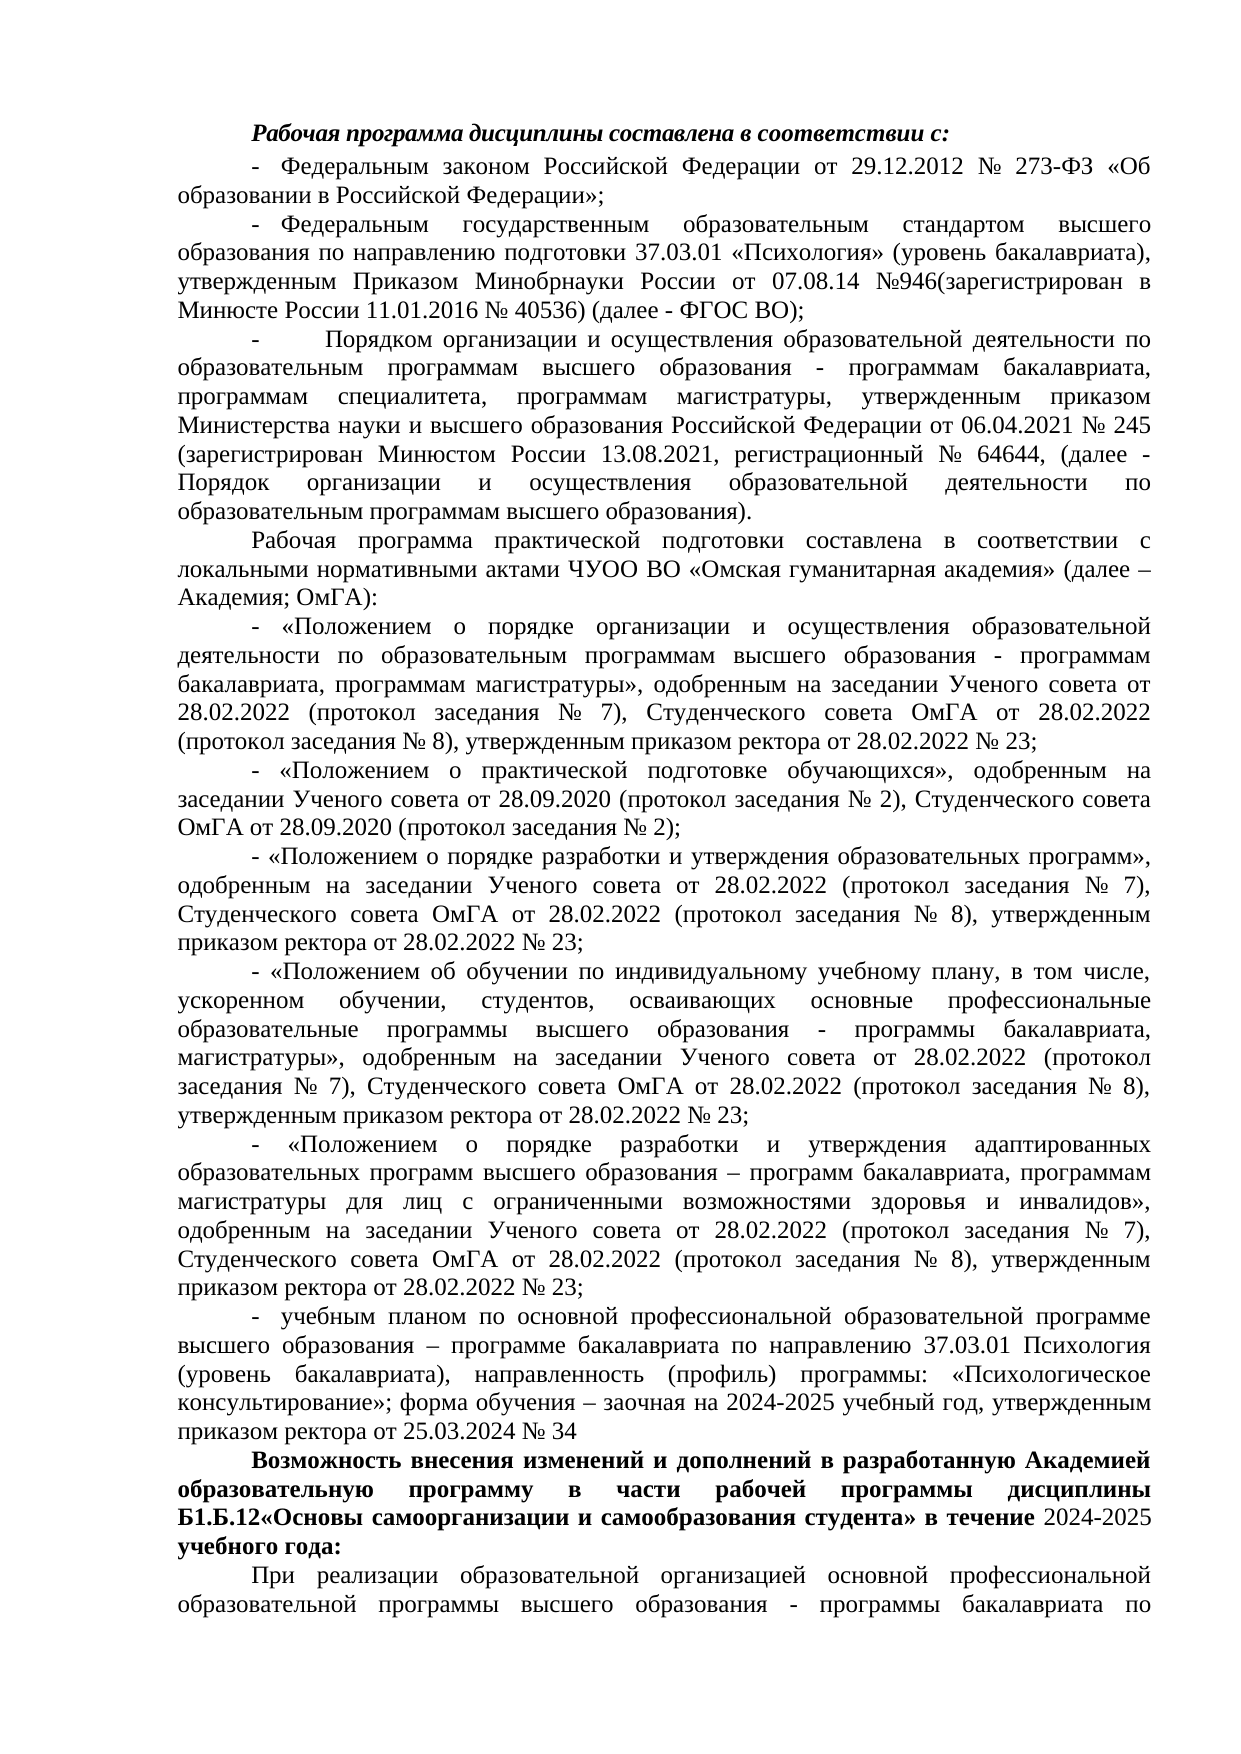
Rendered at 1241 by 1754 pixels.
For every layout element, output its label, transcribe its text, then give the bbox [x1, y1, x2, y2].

text - Федеральным законом Российской Федерации от 29.12.2012 № 273-ФЗ «Об образовании в Российской Федерации»; [177, 151, 1152, 209]
text - «Положением о порядке разработки и утверждения адаптированных образовательных программ высшего образования – программ бакалавриата, программам магистратуры для лиц с ограниченными возможностями здоровья и инвалидов», одобренным на заседании Ученого совета от 28.02.2022 (протокол заседания № 7), Студенческого совета ОмГА от 28.02.2022 (протокол заседания № 8), утвержденным приказом ректора от 28.02.2022 № 23; [177, 1129, 1152, 1301]
text - Порядком организации и осуществления образовательной деятельности по образовательным программам высшего образования - программам бакалавриата, программам специалитета, программам магистратуры, утвержденным приказом Министерства науки и высшего образования Российской Федерации от 06.04.2021 № 245 (зарегистрирован Минюстом России 13.08.2021, регистрационный № 64644, (далее - Порядок организации и осуществления образовательной деятельности по образовательным программам высшего образования). [177, 324, 1152, 525]
text - учебным планом по основной профессиональной образовательной программе высшего образования – программе бакалавриата по направлению 37.03.01 Психология (уровень бакалавриата), направленность (профиль) программы: «Психологическое консультирование»; форма обучения – заочная на 2024-2025 учебный год, утвержденным приказом ректора от 25.03.2024 № 34 [177, 1301, 1152, 1445]
text - «Положением о практической подготовке обучающихся», одобренным на заседании Ученого совета от 28.09.2020 (протокол заседания № 2), Студенческого совета ОмГА от 28.09.2020 (протокол заседания № 2); [177, 755, 1152, 841]
text Рабочая программа практической подготовки составлена в соответствии с локальными нормативными актами ЧУОО ВО «Омская гуманитарная академия» (далее – Академия; ОмГА): [177, 525, 1152, 611]
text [177, 1560, 1152, 1617]
text - Федеральным государственным образовательным стандартом высшего образования по направлению подготовки 37.03.01 «Психология» (уровень бакалавриата), утвержденным Приказом Минобрнауки России от 07.08.14 №946(зарегистрирован в Минюсте России 11.01.2016 № 40536) (далее - ФГОС ВО); [177, 209, 1152, 324]
text Рабочая программа дисциплины составлена в соответствии с: [177, 118, 1152, 147]
text Возможность внесения изменений и дополнений в разработанную Академией образовательную программу в части рабочей программы дисциплины Б1.Б.12«Основы самоорганизации и самообразования студента» в течение 2024-2025 учебного года: [177, 1445, 1152, 1560]
text - «Положением о порядке организации и осуществления образовательной деятельности по образовательным программам высшего образования - программам бакалавриата, программам магистратуры», одобренным на заседании Ученого совета от 28.02.2022 (протокол заседания № 7), Студенческого совета ОмГА от 28.02.2022 (протокол заседания № 8), утвержденным приказом ректора от 28.02.2022 № 23; [177, 611, 1152, 755]
text - «Положением об обучении по индивидуальному учебному плану, в том числе, ускоренном обучении, студентов, осваивающих основные профессиональные образовательные программы высшего образования - программы бакалавриата, магистратуры», одобренным на заседании Ученого совета от 28.02.2022 (протокол заседания № 7), Студенческого совета ОмГА от 28.02.2022 (протокол заседания № 8), утвержденным приказом ректора от 28.02.2022 № 23; [177, 956, 1152, 1129]
text - «Положением о порядке разработки и утверждения образовательных программ», одобренным на заседании Ученого совета от 28.02.2022 (протокол заседания № 7), Студенческого совета ОмГА от 28.02.2022 (протокол заседания № 8), утвержденным приказом ректора от 28.02.2022 № 23; [177, 841, 1152, 956]
